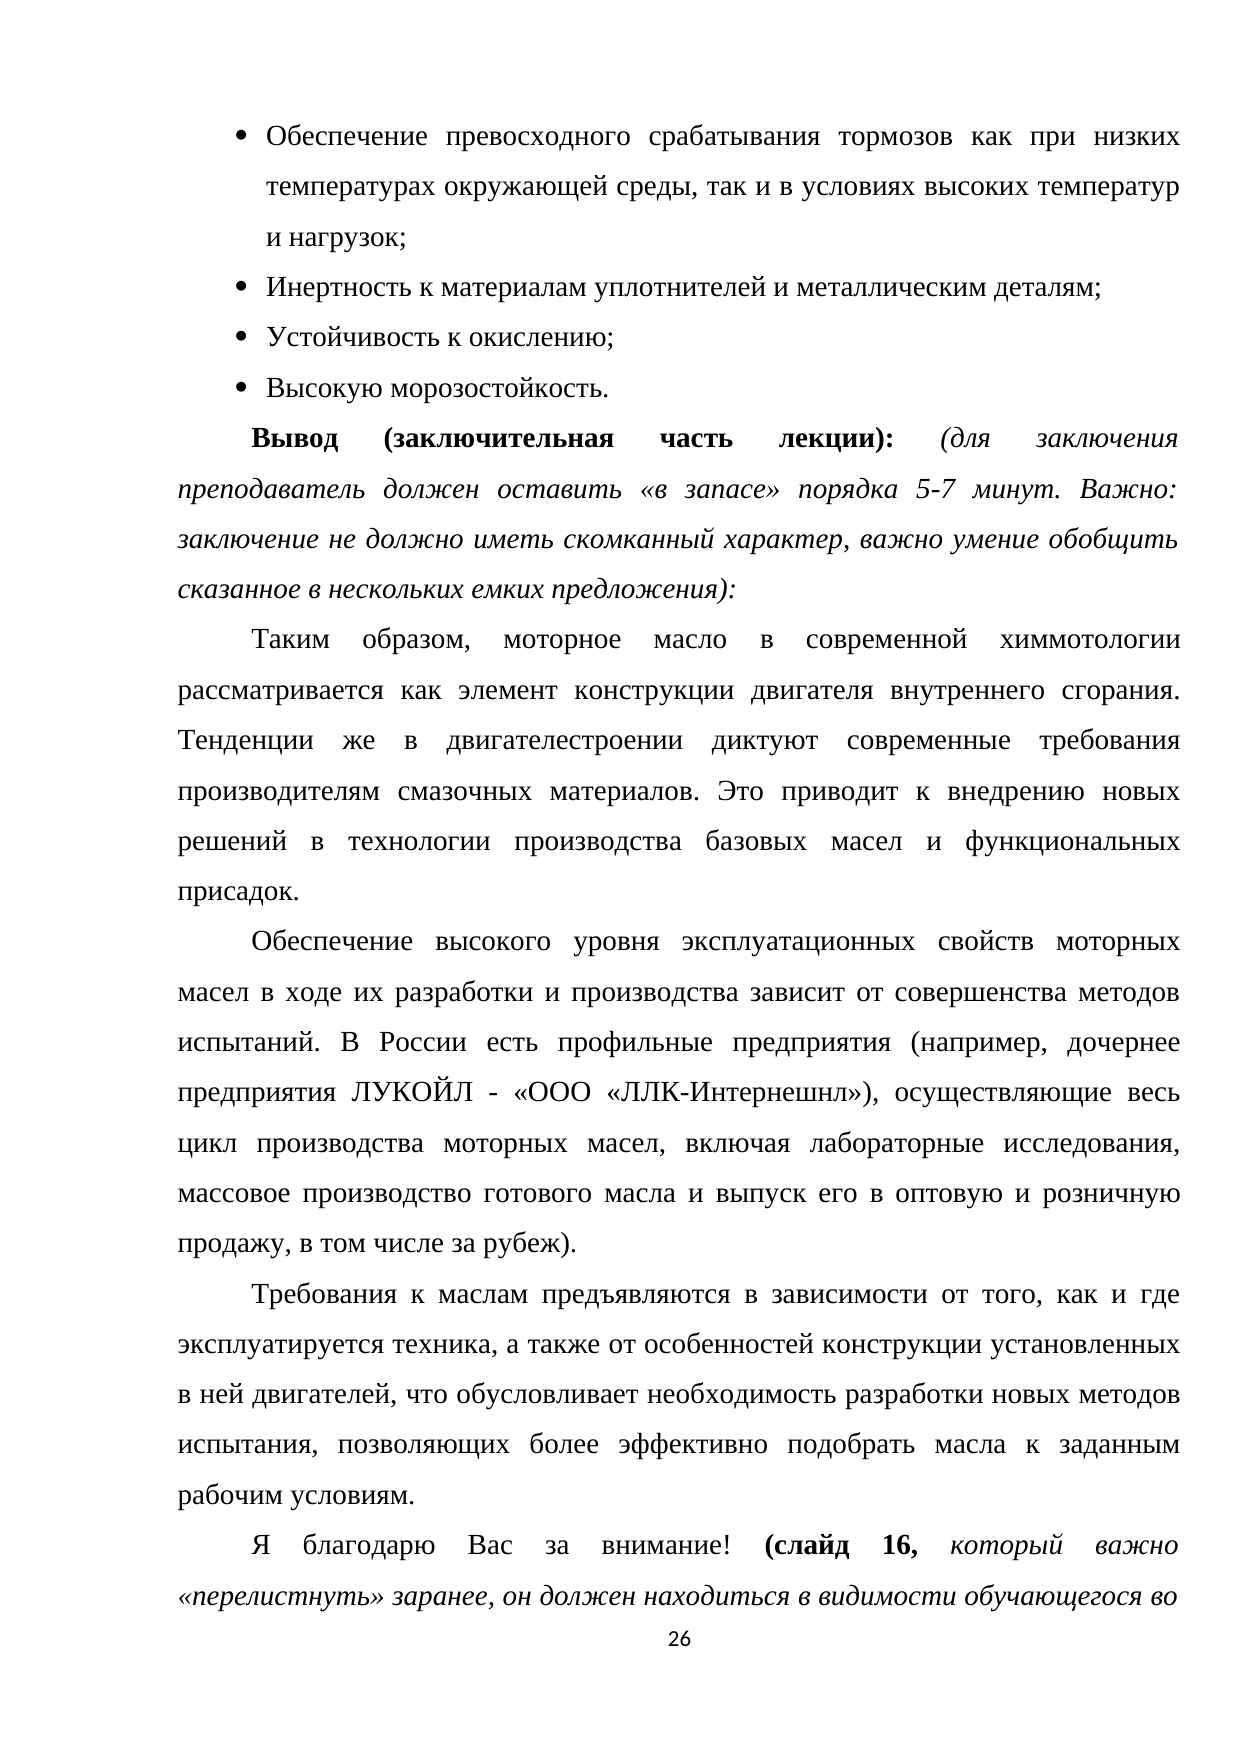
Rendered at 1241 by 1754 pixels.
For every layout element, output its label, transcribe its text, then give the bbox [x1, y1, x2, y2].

list Высокую морозостойкость. [236, 370, 1181, 404]
list Обеспечение превосходного срабатывания тормозов как при низких температурах окружающей среды, так и в условиях высоких температур и нагрузок; [236, 118, 1181, 252]
text Обеспечение высокого уровня эксплуатационных свойств моторных масел в ходе их разработки и производства зависит от совершенства методов испытаний. В России есть профильные предприятия (например, дочернее предприятия ЛУКОЙЛ - «ООО «ЛЛК-Интернешнл»), осуществляющие весь цикл производства моторных масел, включая лабораторные исследования, массовое производство готового масла и выпуск его в оптовую и розничную продажу, в том числе за рубеж). [177, 923, 1181, 1259]
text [177, 1527, 1181, 1611]
list Устойчивость к окислению; [236, 319, 1181, 353]
text Таким образом, моторное масло в современной химмотологии рассматривается как элемент конструкции двигателя внутреннего сгорания. Тенденции же в двигателестроении диктуют современные требования производителям смазочных материалов. Это приводит к внедрению новых решений в технологии производства базовых масел и функциональных присадок. [177, 622, 1181, 907]
text Требования к маслам предъявляются в зависимости от того, как и где эксплуатируется техника, а также от особенностей конструкции установленных в ней двигателей, что обусловливает необходимость разработки новых методов испытания, позволяющих более эффективно подобрать масла к заданным рабочим условиям. [177, 1276, 1181, 1511]
text Вывод (заключительная часть лекции): (для заключения преподаватель должен оставить «в запасе» порядка 5-7 минут. Важно: заключение не должно иметь скомканный характер, важно умение обобщить сказанное в нескольких емких предложения): [177, 420, 1181, 605]
list Инертность к материалам уплотнителей и металлическим деталям; [236, 269, 1181, 303]
